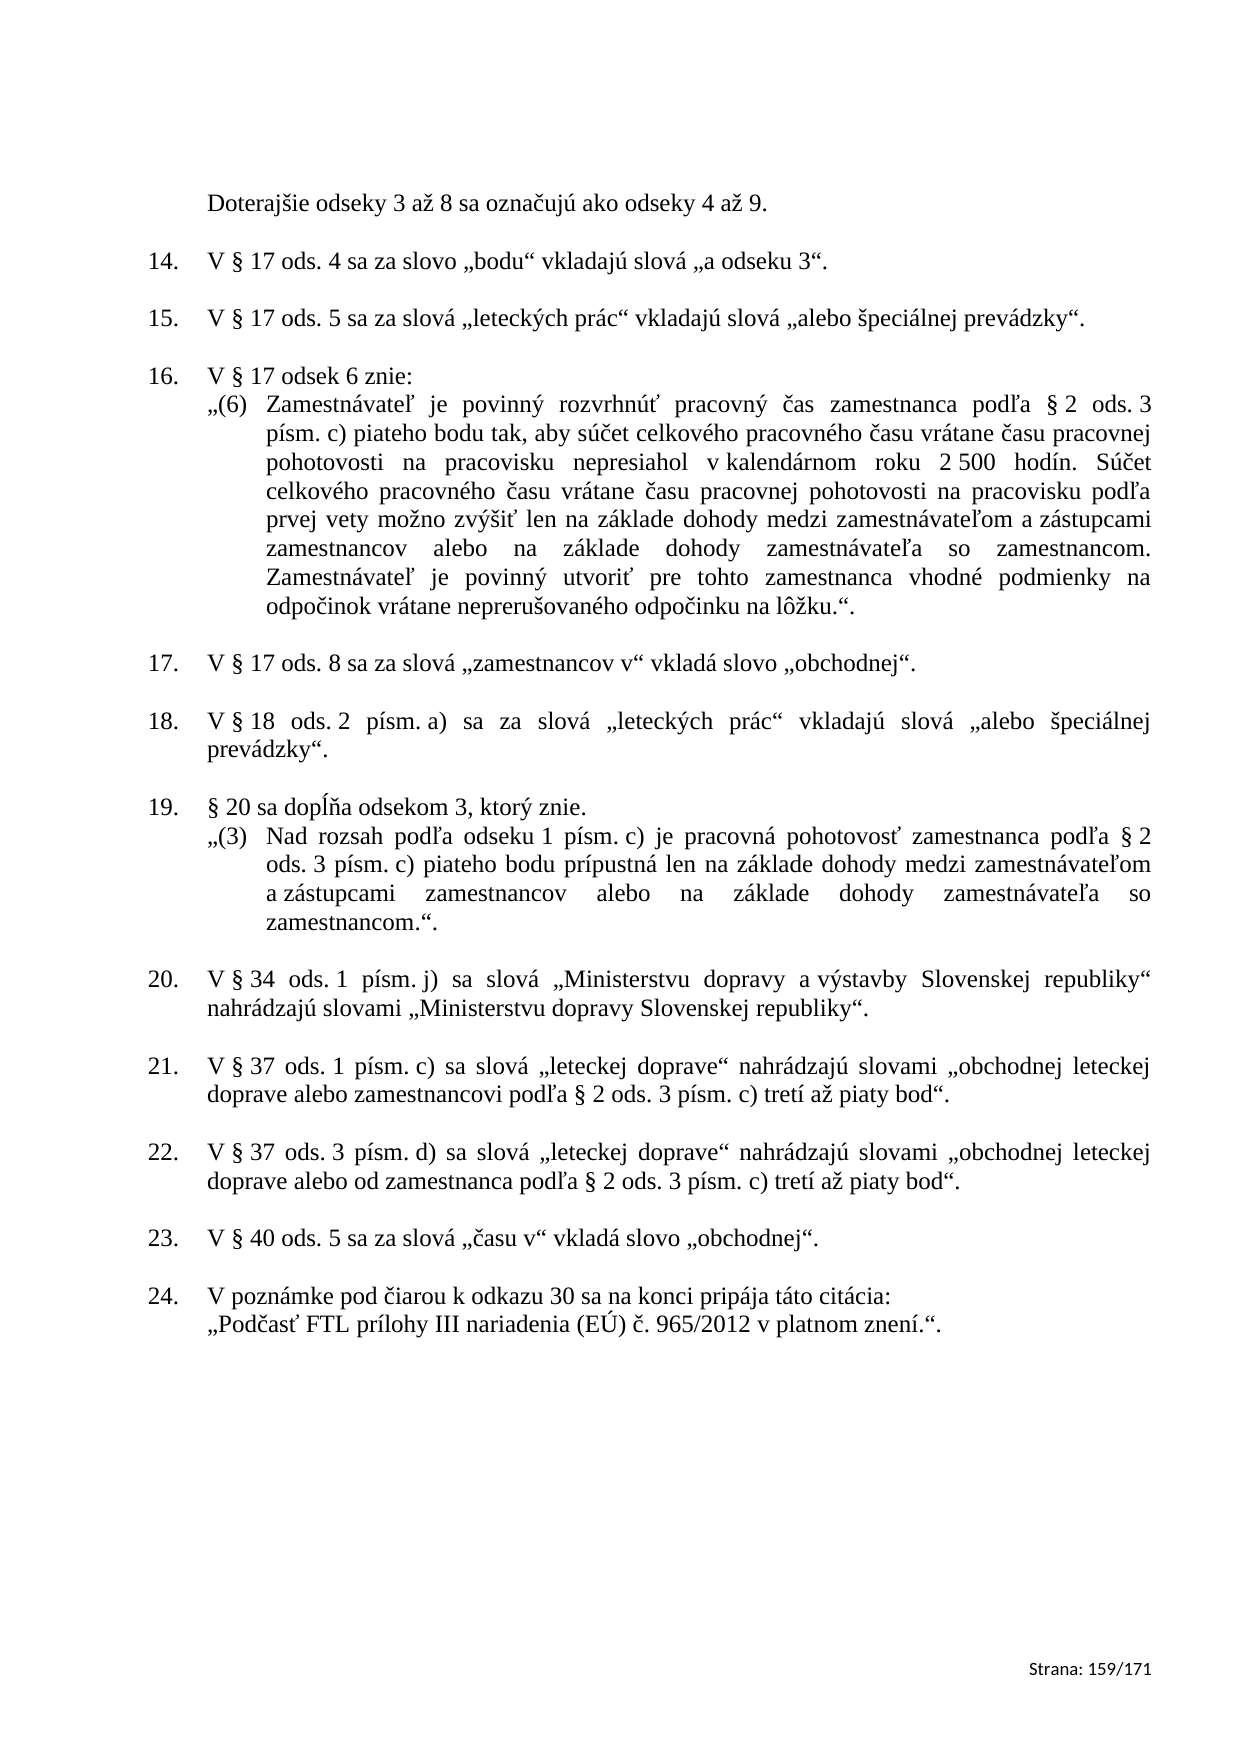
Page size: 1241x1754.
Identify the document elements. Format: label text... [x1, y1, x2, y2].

list V poznámke pod čiarou k odkazu 30 sa na konci pripája táto citácia: [148, 1281, 1152, 1309]
text „(6) Zamestnávateľ je povinný rozvrhnúť pracovný čas zamestnanca podľa § 2 ods. 3 písm. c) piateho bodu tak, aby súčet celkového pracovného času vrátane času pracovnej pohotovosti na pracovisku nepresiahol v kalendárnom roku 2 500 hodín. Súčet celkového pracovného času vrátane času pracovnej pohotovosti na pracovisku podľa prvej vety možno zvýšiť len na základe dohody medzi zamestnávateľom a zástupcami zamestnancov alebo na základe dohody zamestnávateľa so zamestnancom. Zamestnávateľ je povinný utvoriť pre tohto zamestnanca vhodné podmienky na odpočinok vrátane neprerušovaného odpočinku na lôžku.“. [207, 389, 1152, 619]
list V § 18 ods. 2 písm. a) sa za slová „leteckých prác“ vkladajú slová „alebo špeciálnej prevádzky“. [148, 706, 1152, 763]
text „(3) Nad rozsah podľa odseku 1 písm. c) je pracovná pohotovosť zamestnanca podľa § 2 ods. 3 písm. c) piateho bodu prípustná len na základe dohody medzi zamestnávateľom a zástupcami zamestnancov alebo na základe dohody zamestnávateľa so zamestnancom.“. [207, 821, 1152, 936]
list V § 17 ods. 5 sa za slová „leteckých prác“ vkladajú slová „alebo špeciálnej prevádzky“. [148, 303, 1152, 332]
list V § 17 ods. 4 sa za slovo „bodu“ vkladajú slová „a odseku 3“. [148, 246, 1152, 274]
list V § 37 ods. 1 písm. c) sa slová „leteckej doprave“ nahrádzajú slovami „obchodnej leteckej doprave alebo zamestnancovi podľa § 2 ods. 3 písm. c) tretí až piaty bod“. [148, 1051, 1152, 1108]
list Doterajšie odseky 3 až 8 sa označujú ako odseky 4 až 9. [207, 188, 1152, 217]
list V § 40 ods. 5 sa za slová „času v“ vkladá slovo „obchodnej“. [148, 1223, 1152, 1252]
list V § 34 ods. 1 písm. j) sa slová „Ministerstvu dopravy a výstavby Slovenskej republiky“ nahrádzajú slovami „Ministerstvu dopravy Slovenskej republiky“. [148, 964, 1152, 1022]
list § 20 sa dopĺňa odsekom 3, ktorý znie. [148, 792, 1152, 821]
list V § 17 ods. 8 sa za slová „zamestnancov v“ vkladá slovo „obchodnej“. [148, 648, 1152, 677]
list V § 17 odsek 6 znie: [148, 361, 1152, 389]
list V § 37 ods. 3 písm. d) sa slová „leteckej doprave“ nahrádzajú slovami „obchodnej leteckej doprave alebo od zamestnanca podľa § 2 ods. 3 písm. c) tretí až piaty bod“. [148, 1137, 1152, 1194]
list „Podčasť FTL prílohy III nariadenia (EÚ) č. 965/2012 v platnom znení.“. [207, 1309, 1152, 1338]
